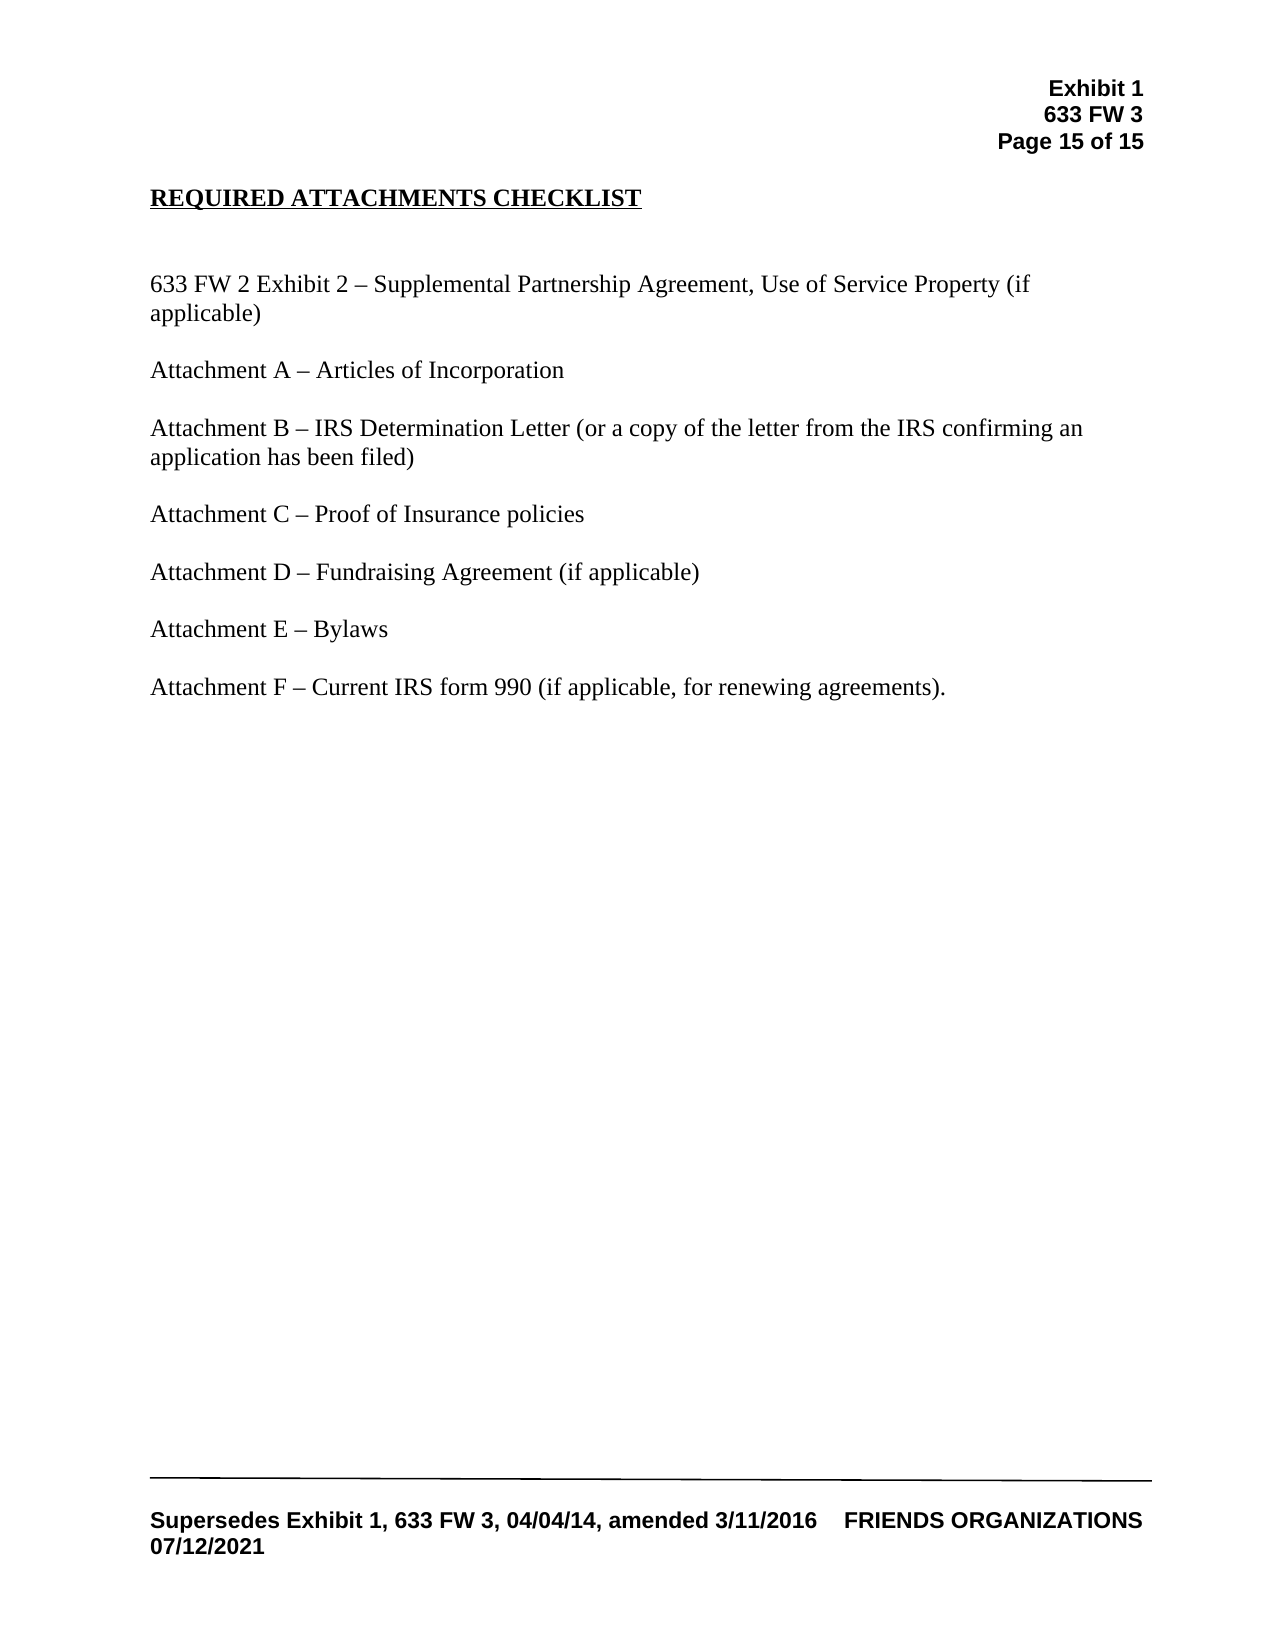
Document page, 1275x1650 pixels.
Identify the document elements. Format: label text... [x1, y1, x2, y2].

text Attachment A – Articles of Incorporation [150, 355, 1144, 384]
text Attachment C – Proof of Insurance policies [150, 499, 1144, 528]
text Attachment D – Fundraising Agreement (if applicable) [150, 557, 1144, 585]
text Attachment B – IRS Determination Letter (or a copy of the letter from the IRS confirming an application has been filed) [150, 413, 1144, 470]
text 633 FW 2 Exhibit 2 – Supplemental Partnership Agreement, Use of Service Property (if applicable) [150, 269, 1144, 327]
text Attachment E – Bylaws [150, 614, 1144, 643]
text REQUIRED ATTACHMENTS CHECKLIST [112, 183, 1144, 212]
text Attachment F – Current IRS form 990 (if applicable, for renewing agreements). [150, 672, 1144, 700]
